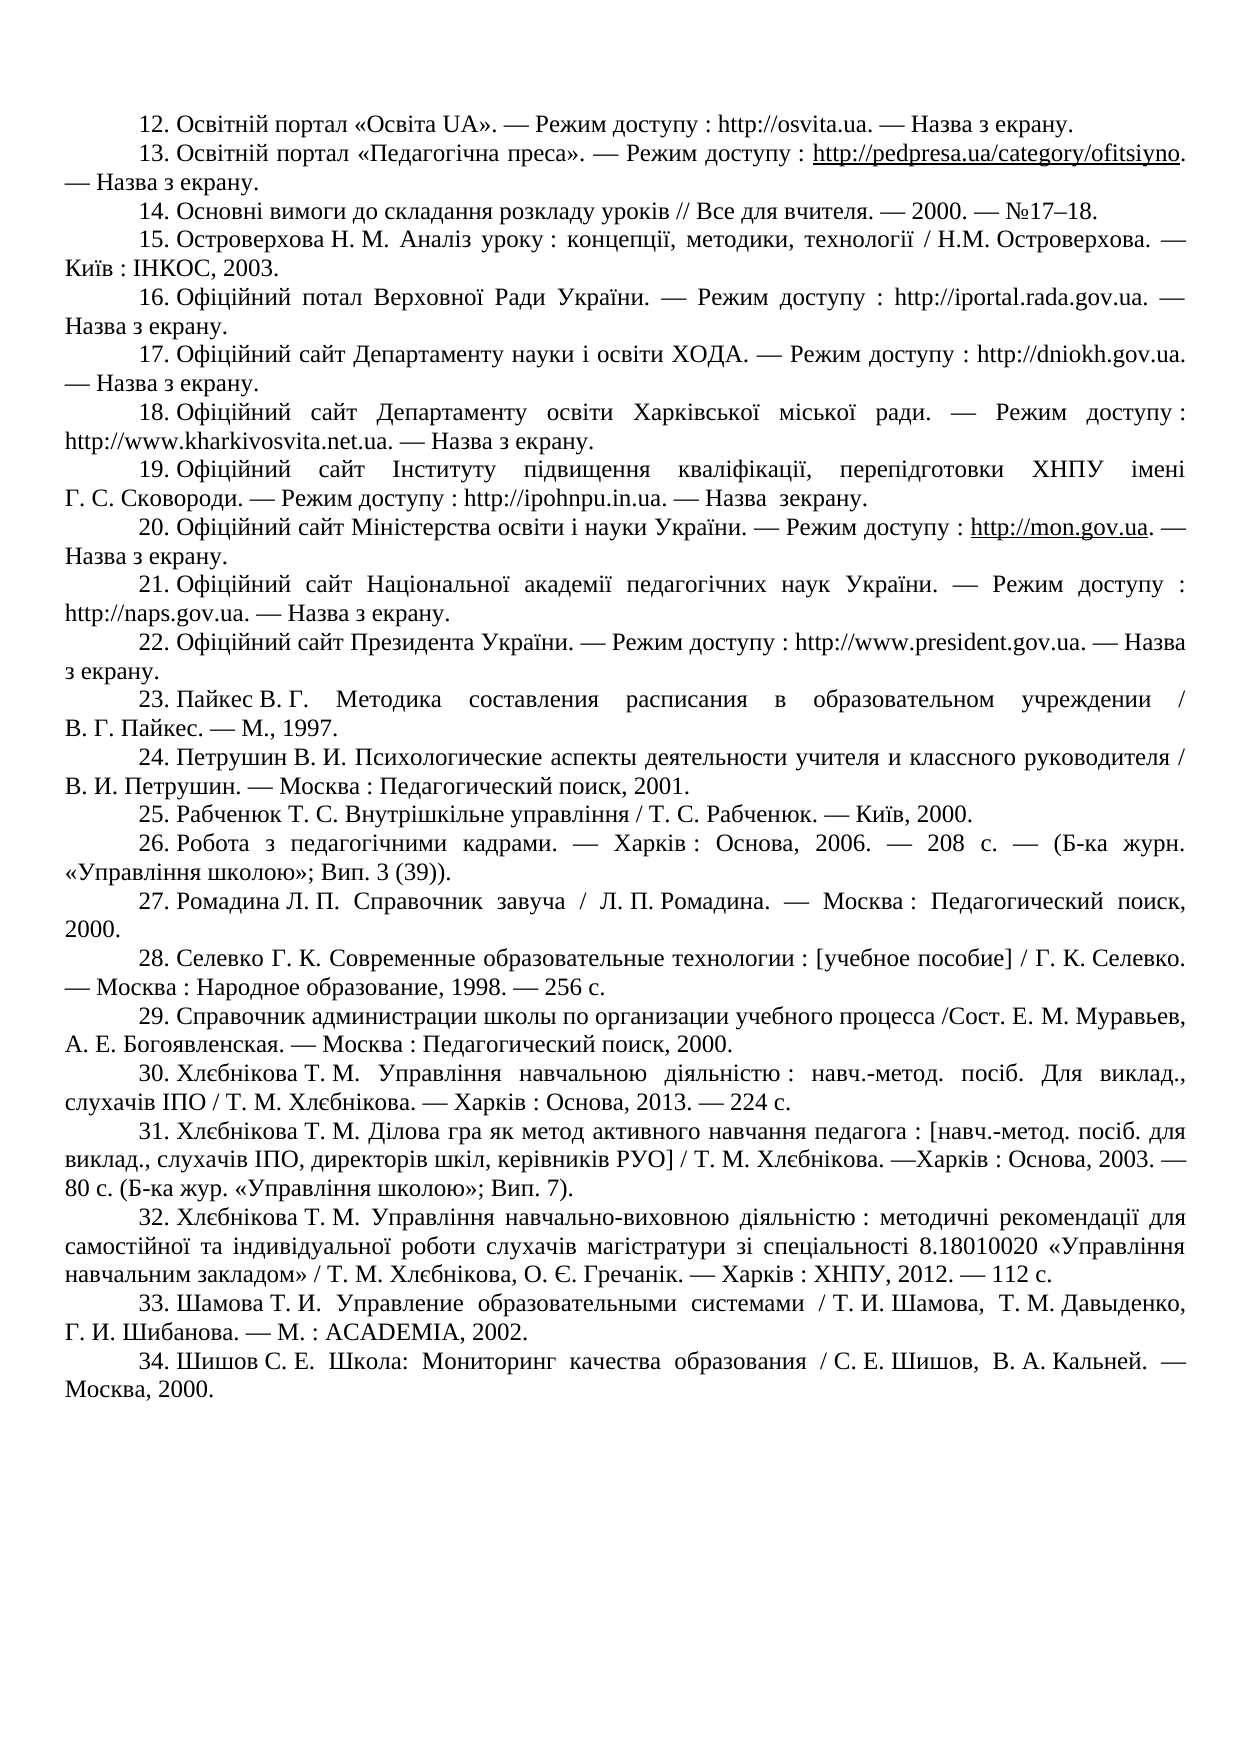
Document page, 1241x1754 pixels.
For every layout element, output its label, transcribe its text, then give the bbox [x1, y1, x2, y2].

list Хлєбнікова Т. М. Ділова гра як метод активного навчання педагога : [навч.-метод. посіб. для виклад., слухачів ІПО, директорів шкіл, керівників РУО] / Т. М. Хлєбнікова. —Харків : Основа, 2003. — 80 с. (Б-ка жур. «Управління школою»; Вип. 7). [64, 1116, 1186, 1202]
list Освітній портал «Освіта UA». — Режим доступу : http://osvita.ua. — Назва з екрану. [64, 109, 1186, 138]
list Офіційний сайт Міністерства освіти і науки України. — Режим доступу : http://mon.gov.ua. — Назва з екрану. [64, 512, 1186, 569]
list Офіційний сайт Національної академії педагогічних наук України. — Режим доступу : http://naps.gov.ua. — Назва з екрану. [64, 569, 1186, 627]
list Офіційний сайт Інституту підвищення кваліфікації, перепідготовки ХНПУ імені Г. С. Сковороди. — Режим доступу : http://ipohnpu.in.ua. — Назва зекрану. [64, 454, 1186, 512]
list Ромадина Л. П. Справочник завуча / Л. П. Ромадина. — Москва : Педагогический поиск, 2000. [64, 886, 1186, 943]
list Рабченюк Т. С. Внутрішкільне управління / Т. С. Рабченюк. — Київ, 2000. [64, 799, 1186, 828]
list Офіційний сайт Департаменту освіти Харківської міської ради. — Режим доступу : http://www.kharkivosvita.net.ua. — Назва з екрану. [64, 397, 1186, 454]
list Офіційний сайт Президента України. — Режим доступу : http://www.president.gov.ua. — Назва з екрану. [64, 627, 1186, 684]
list Петрушин В. И. Психологические аспекты деятельности учителя и классного руководителя / В. И. Петрушин. — Москва : Педагогический поиск, 2001. [64, 742, 1186, 799]
list Шамова Т. И. Управление образовательными системами / Т. И. Шамова, Т. М. Давыденко, Г. И. Шибанова. — М. : АCADEMIA, 2002. [64, 1288, 1186, 1346]
list Селевко Г. К. Современные образовательные технологии : [учебное пособие] / Г. К. Селевко. — Москва : Народное образование, 1998. — 256 с. [64, 943, 1186, 1001]
list Офіційний потал Верховної Ради України. — Режим доступу : http://iportal.rada.gov.ua. — Назва з екрану. [64, 282, 1186, 339]
list Пайкес В. Г. Методика составления расписания в образовательном учреждении / В. Г. Пайкес. — М., 1997. [64, 684, 1186, 742]
list Робота з педагогічними кадрами. — Харків : Основа, 2006. — 208 с. — (Б-ка журн. «Управління школою»; Вип. 3 (39)). [64, 828, 1186, 886]
list Офіційний сайт Департаменту науки і освіти ХОДА. — Режим доступу : http://dniokh.gov.ua. — Назва з екрану. [64, 339, 1186, 397]
list Хлєбнікова Т. М. Управління навчальною діяльністю : навч.-метод. посіб. Для виклад., слухачів ІПО / Т. М. Хлєбнікова. –– Харків : Основа, 2013. — 224 с. [64, 1058, 1186, 1116]
list Справочник администрации школы по организации учебного процесса /Сост. Е. М. Муравьев, А. Е. Богоявленская. — Москва : Педагогический поиск, 2000. [64, 1001, 1186, 1058]
list Шишов С. Е. Школа: Мониторинг качества образования / С. Е. Шишов, В. А. Кальней. — Москва, 2000. [64, 1346, 1186, 1403]
list Основні вимоги до складання розкладу уроків // Все для вчителя. — 2000. — №17–18. [64, 196, 1186, 224]
list Островерхова Н. М. Аналіз уроку : концепції, методики, технології / Н.М. Островерхова. — Київ : ІНКОС, 2003. [64, 224, 1186, 282]
list Хлєбнікова Т. М. Управління навчально-виховною діяльністю : методичні рекомендації для самостійної та індивідуальної роботи слухачів магістратури зі спеціальності 8.18010020 «Управління навчальним закладом» / Т. М. Хлєбнікова, О. Є. Гречанік. — Харків : ХНПУ, 2012. — 112 с. [64, 1202, 1186, 1288]
list Освітній портал «Педагогічна преса». — Режим доступу : http://pedpresa.ua/category/ofitsiyno. — Назва з екрану. [64, 138, 1186, 196]
